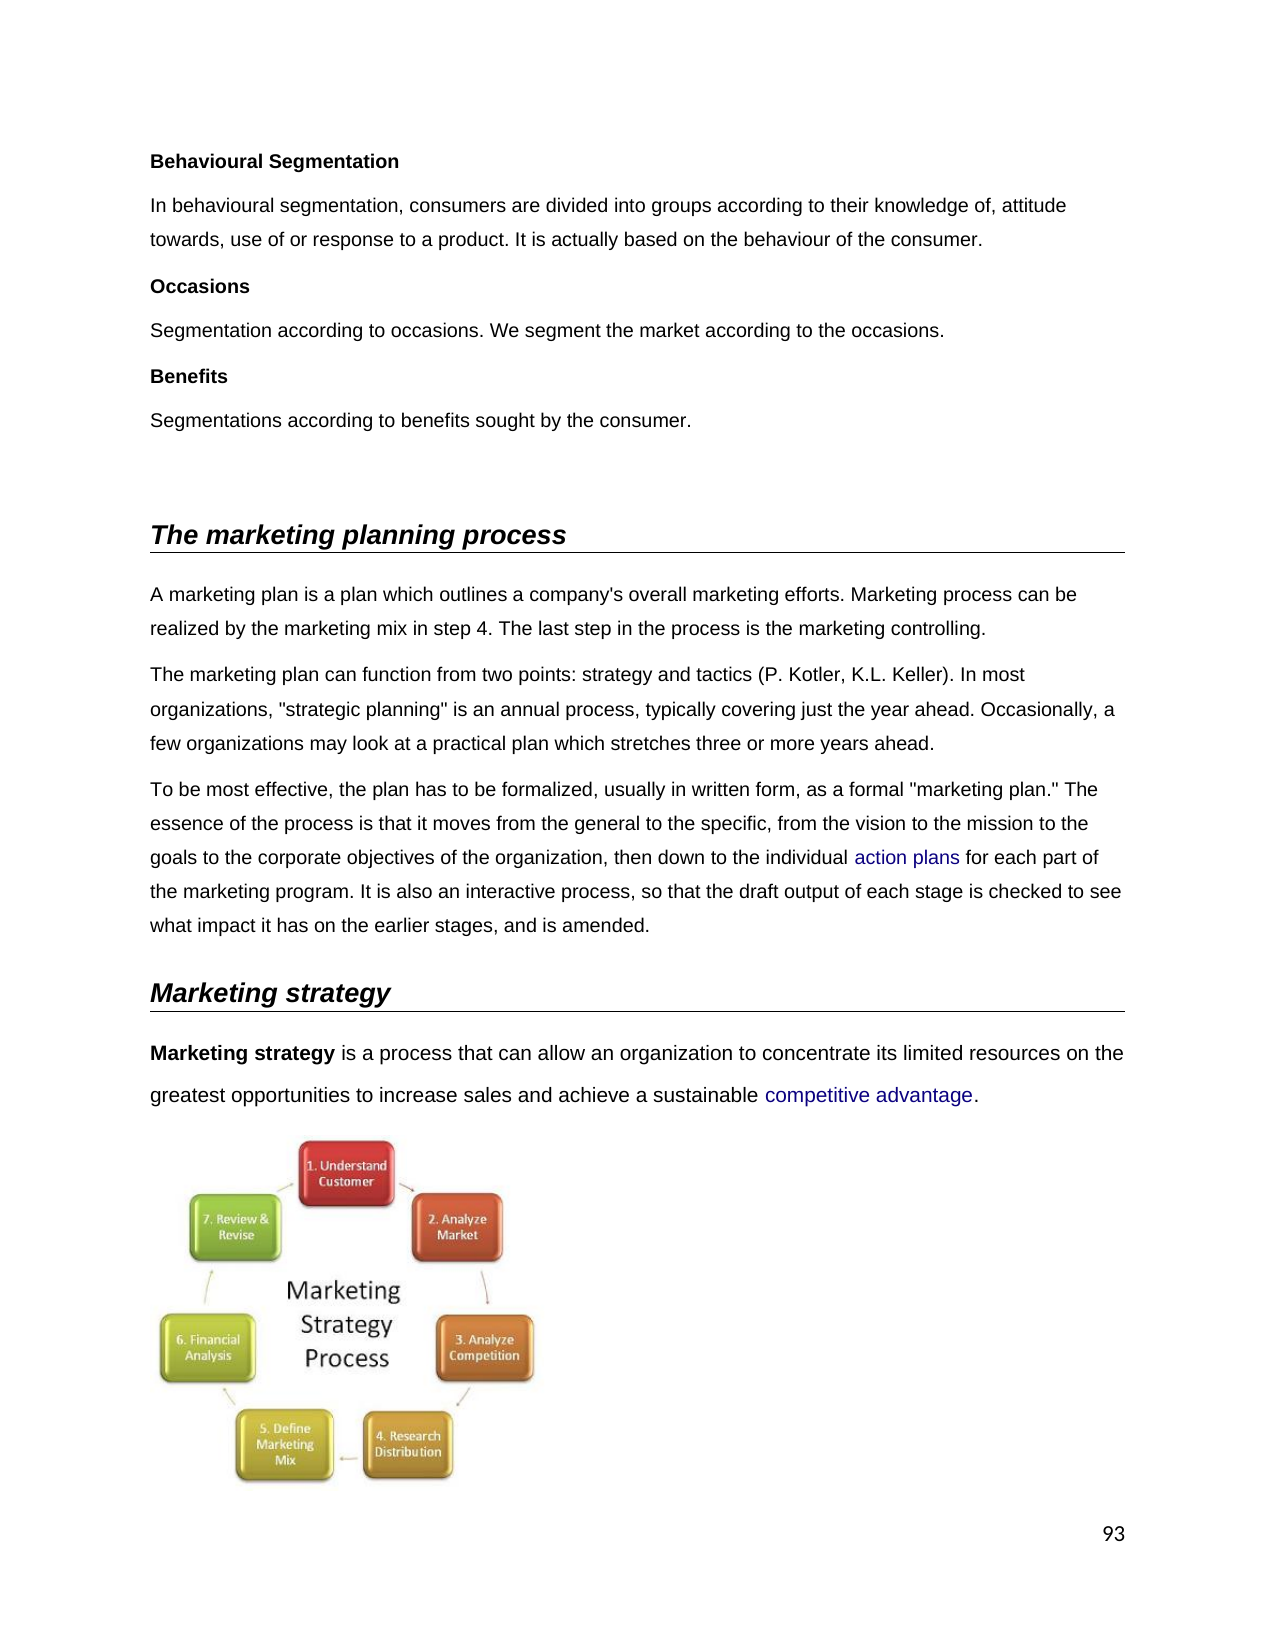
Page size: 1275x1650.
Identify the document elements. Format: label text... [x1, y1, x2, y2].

text A marketing plan is a plan which outlines a company's overall marketing efforts. Marketing process can be realized by the marketing mix in step 4. The last step in the process is the marketing controlling. [150, 583, 1125, 639]
text Marketing strategy is a process that can allow an organization to concentrate its limited resources on the greatest opportunities to increase sales and achieve a sustainable competitive advantage. [150, 1065, 1125, 1108]
subtitle Behavioural Segmentation [150, 150, 1125, 173]
text The marketing plan can function from two points: strategy and tactics (P. Kotler, K.L. Keller). In most organizations, "strategic planning" is an annual process, typically covering just the year ahead. Occasionally, a few organizations may look at a practical plan which stretches three or more years ahead. [150, 663, 1125, 754]
text To be most effective, the plan has to be formalized, usually in written form, as a formal "marketing plan." The essence of the process is that it moves from the general to the specific, from the vision to the mission to the goals to the corporate objectives of the organization, then down to the individual action plans for each part of the marketing program. It is also an interactive process, so that the draft output of each stage is checked to see what impact it has on the earlier stages, and is amended. [150, 778, 1125, 937]
subtitle Benefits [150, 365, 1125, 388]
text Segmentation according to occasions. We segment the market according to the occasions. [150, 319, 1125, 341]
subtitle The marketing planning process [150, 519, 1125, 552]
subtitle Marketing strategy [150, 977, 1125, 1011]
subtitle Occasions [150, 275, 1125, 297]
text Segmentations according to benefits sought by the consumer. [150, 409, 1125, 432]
picture [150, 1135, 546, 1491]
text In behavioural segmentation, consumers are divided into groups according to their knowledge of, attitude towards, use of or response to a product. It is actually based on the behaviour of the consumer. [150, 194, 1125, 251]
